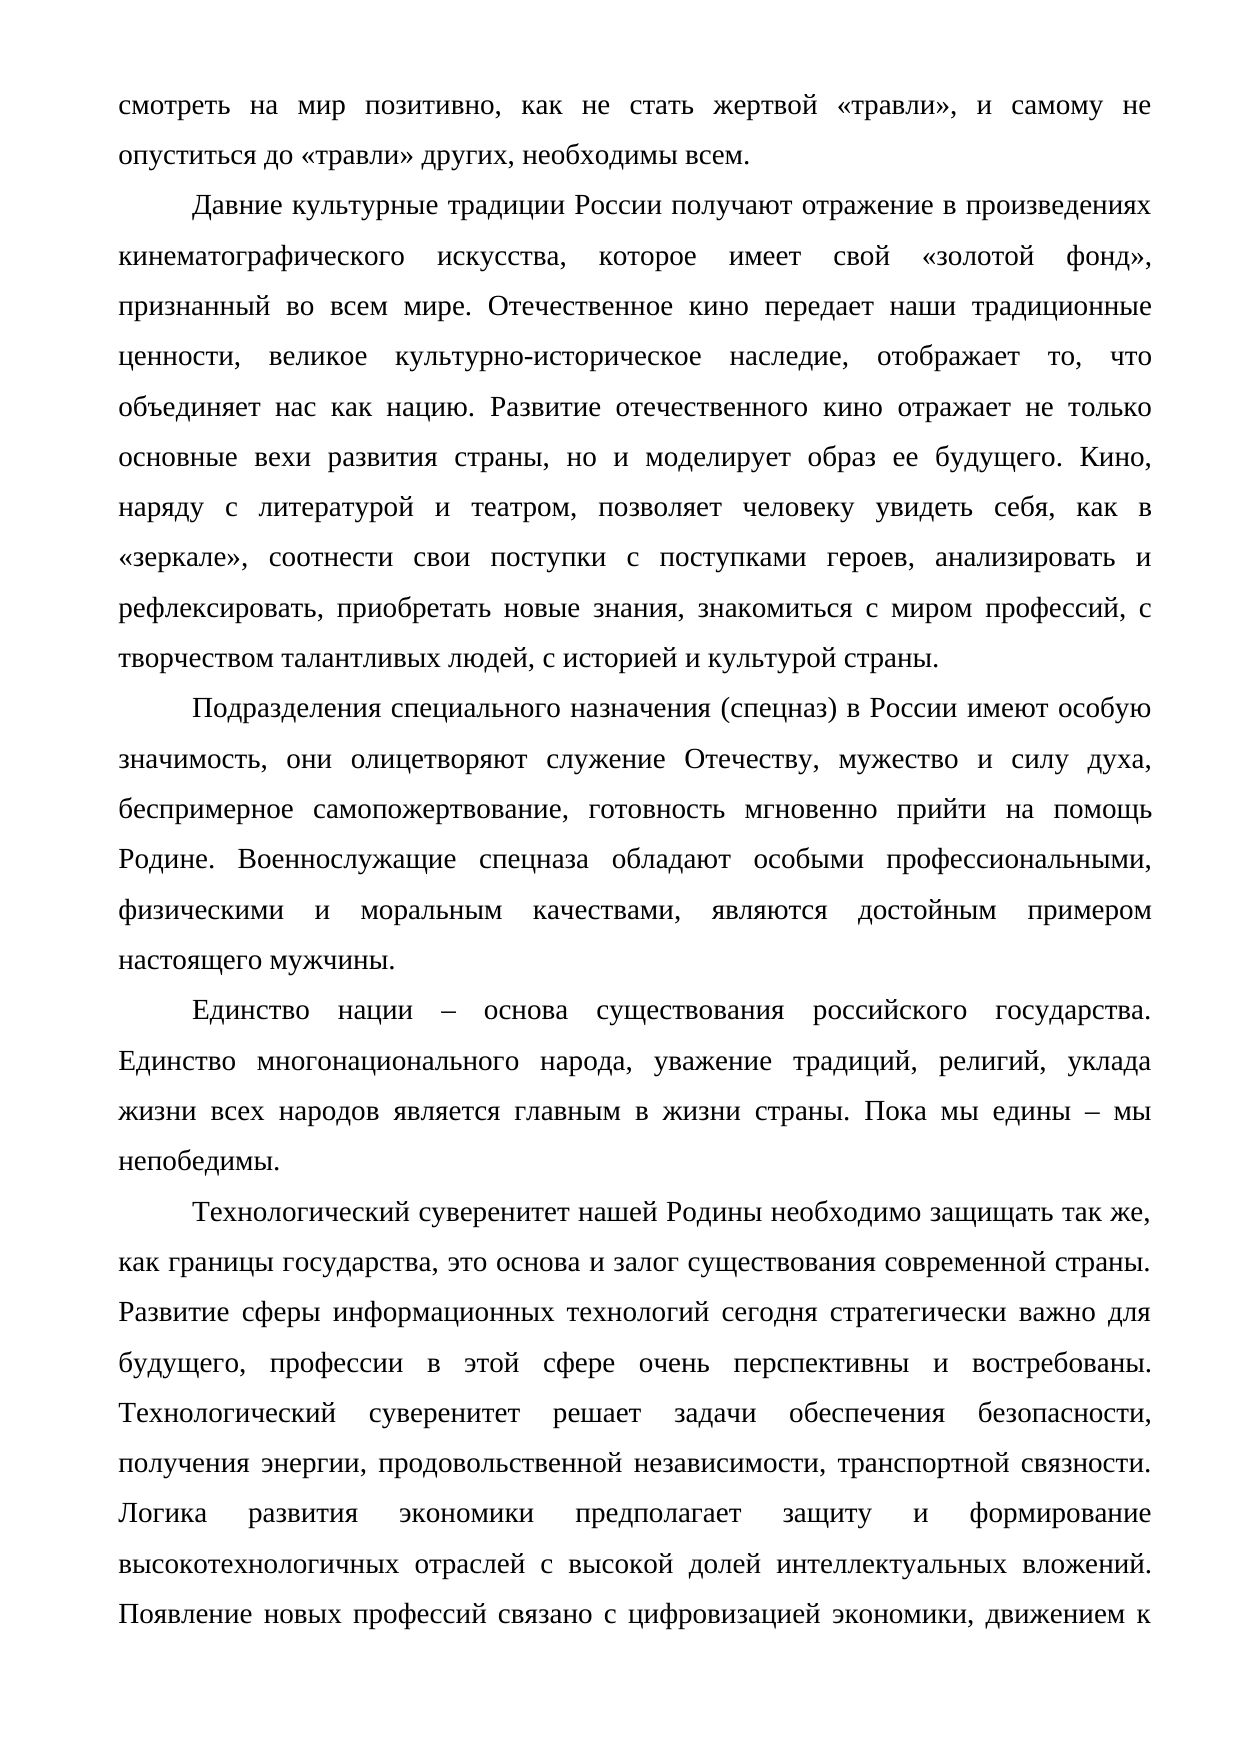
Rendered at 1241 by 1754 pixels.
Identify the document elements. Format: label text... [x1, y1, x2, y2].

text смотреть на мир позитивно, как не стать жертвой «травли», и самому не опуститься до «травли» других, необходимы всем. [118, 87, 1151, 171]
text Единство нации – основа существования российского государства. Единство многонационального народа, уважение традиций, религий, уклада жизни всех народов является главным в жизни страны. Пока мы едины – мы непобедимы. [118, 992, 1151, 1177]
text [118, 1194, 1152, 1630]
text Давние культурные традиции России получают отражение в произведениях кинематографического искусства, которое имеет свой «золотой фонд», признанный во всем мире. Отечественное кино передает наши традиционные ценности, великое культурно-историческое наследие, отображает то, что объединяет нас как нацию. Развитие отечественного кино отражает не только основные вехи развития страны, но и моделирует образ ее будущего. Кино, наряду с литературой и театром, позволяет человеку увидеть себя, как в «зеркале», соотнести свои поступки с поступками героев, анализировать и рефлексировать, приобретать новые знания, знакомиться с миром профессий, с творчеством талантливых людей, с историей и культурой страны. [118, 187, 1152, 674]
text Подразделения специального назначения (спецназ) в России имеют особую значимость, они олицетворяют служение Отечеству, мужество и силу духа, беспримерное самопожертвование, готовность мгновенно прийти на помощь Родине. Военнослужащие спецназа обладают особыми профессиональными, физическими и моральным качествами, являются достойным примером настоящего мужчины. [118, 691, 1152, 976]
